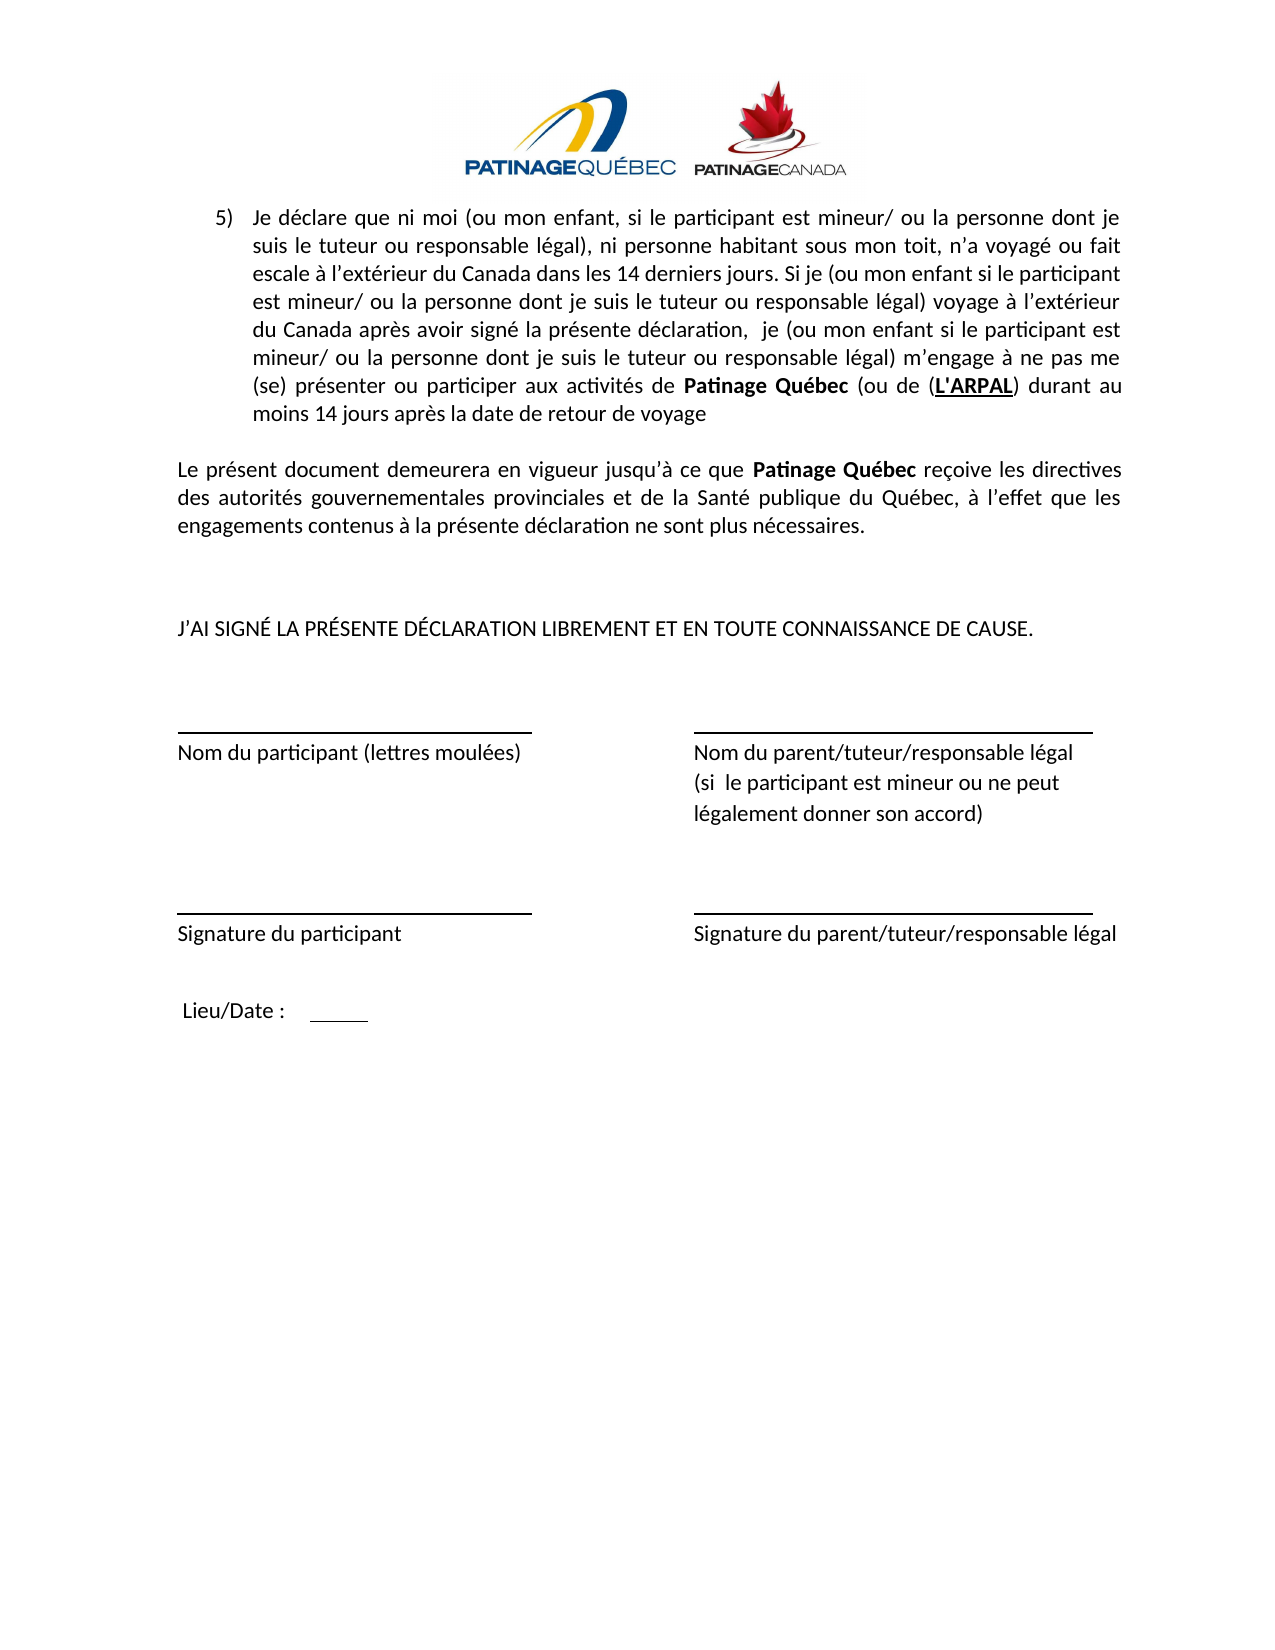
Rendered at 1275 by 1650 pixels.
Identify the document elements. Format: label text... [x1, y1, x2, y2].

text Lieu/Date : [177, 997, 1122, 1024]
text (si le participant est mineur ou ne peut légalement donner son accord) [693, 768, 1122, 827]
text Nom du participant (lettres moulées) Nom du parent/tuteur/responsable légal [177, 738, 1122, 766]
text Le présent document demeurera en vigueur jusqu’à ce que Patinage Québec reçoive les directives des autorités gouvernementales provinciales et de la Santé publique du Québec, à l’effet que les engagements contenus à la présente déclaration ne sont plus nécessaires. [177, 455, 1122, 539]
text J’AI SIGNÉ LA PRÉSENTE DÉCLARATION LIBREMENT ET EN TOUTE CONNAISSANCE DE CAUSE. [177, 614, 1122, 642]
list Je déclare que ni moi (ou mon enfant, si le participant est mineur/ ou la personne dont je suis le tuteur ou responsable légal), ni personne habitant sous mon toit, n’a voyagé ou fait escale à l’extérieur du Canada dans les 14 derniers jours. Si je (ou mon enfant si le participant est mineur/ ou la personne dont je suis le tuteur ou responsable légal) voyage à l’extérieur du Canada après avoir signé la présente déclaration, je (ou mon enfant si le participant est mineur/ ou la personne dont je suis le tuteur ou responsable légal) m’engage à ne pas me (se) présenter ou participer aux activités de Patinage Québec (ou de (L'ARPAL) durant au moins 14 jours après la date de retour de voyage [215, 203, 1122, 427]
text Signature du participant Signature du parent/tuteur/responsable légal [177, 919, 1122, 947]
picture [432, 73, 868, 204]
